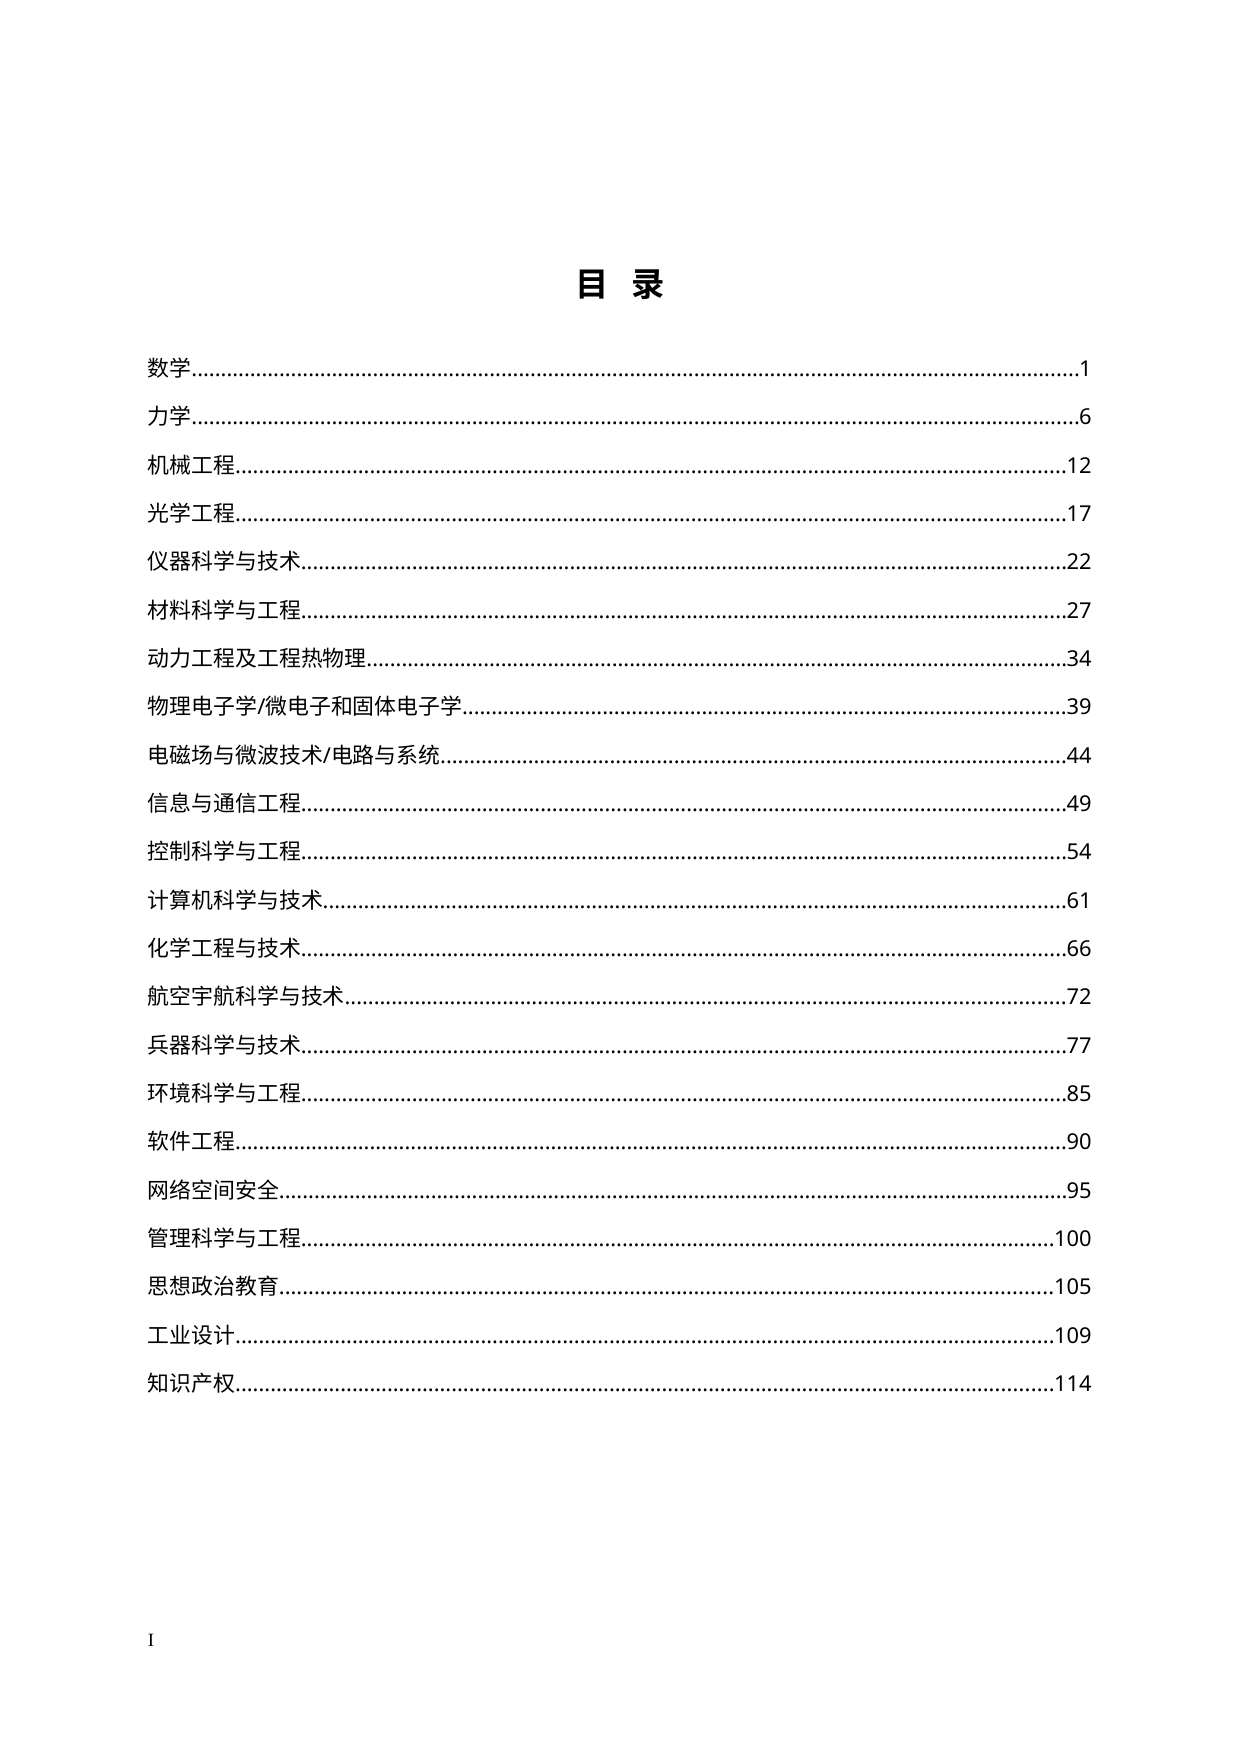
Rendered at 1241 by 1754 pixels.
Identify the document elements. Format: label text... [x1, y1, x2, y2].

text 软件工程 90 [148, 1124, 1092, 1156]
text 思想政治教育 105 [148, 1269, 1092, 1301]
text 知识产权 114 [148, 1366, 1092, 1398]
text 仪器科学与技术 22 [148, 544, 1092, 576]
text 电磁场与微波技术/电路与系统 44 [148, 737, 1092, 770]
text 信息与通信工程 49 [148, 786, 1092, 818]
text 材料科学与工程 27 [148, 592, 1092, 625]
text 光学工程 17 [148, 496, 1092, 528]
text 网络空间安全 95 [148, 1172, 1092, 1205]
text 兵器科学与技术 77 [148, 1027, 1092, 1060]
text 航空宇航科学与技术 72 [148, 979, 1092, 1011]
text 控制科学与工程 54 [148, 834, 1092, 866]
text 机械工程 12 [148, 447, 1092, 480]
text 工业设计 109 [148, 1317, 1092, 1350]
text 目 录 [148, 249, 1092, 314]
text 计算机科学与技术 61 [148, 882, 1092, 915]
text 物理电子学/微电子和固体电子学 39 [148, 689, 1092, 721]
text 力学 6 [148, 399, 1092, 431]
text 动力工程及工程热物理 34 [148, 641, 1092, 673]
text 化学工程与技术 66 [148, 931, 1092, 963]
text 环境科学与工程 85 [148, 1076, 1092, 1108]
text 数学 1 [148, 351, 1092, 383]
text 管理科学与工程 100 [148, 1221, 1092, 1253]
